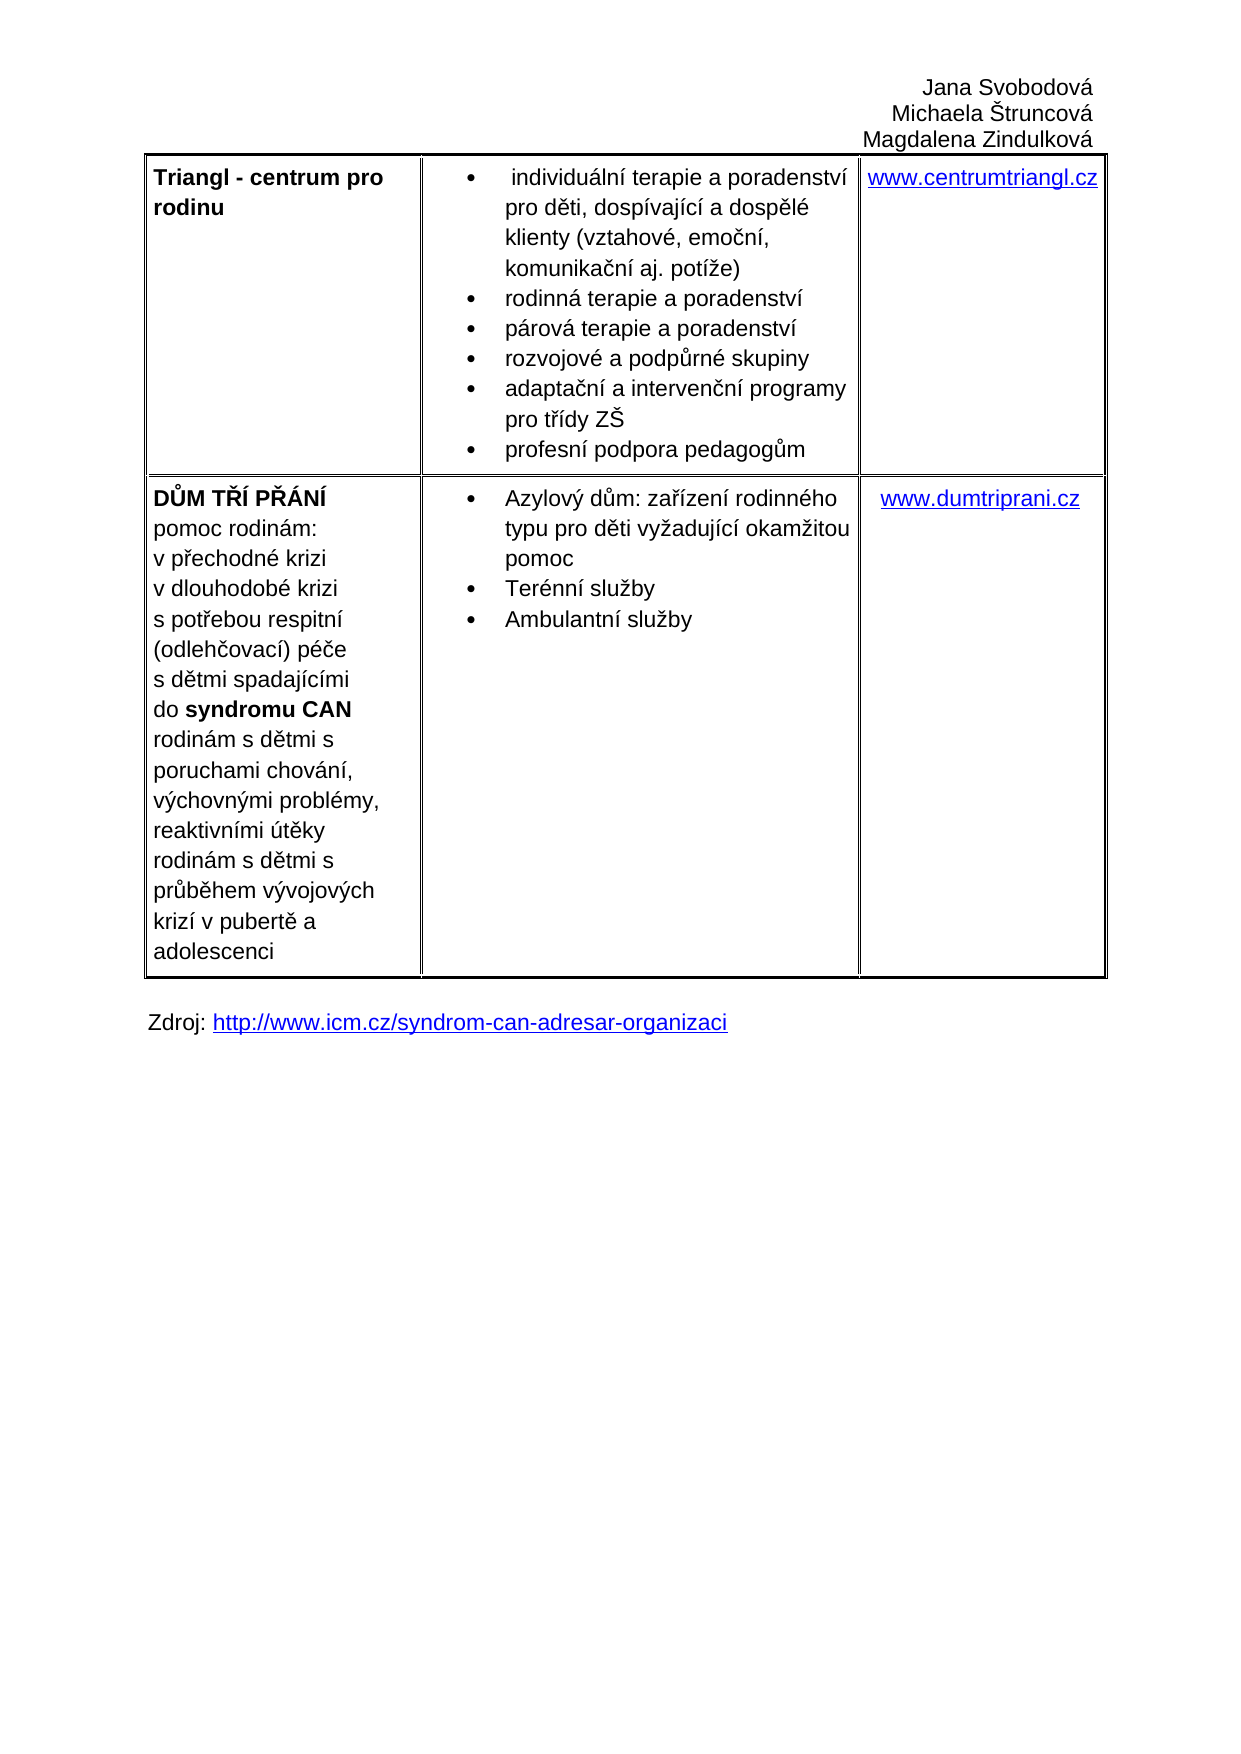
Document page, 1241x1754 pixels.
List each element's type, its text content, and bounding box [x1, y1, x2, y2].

table_cell www.dumtriprani.cz [860, 474, 1106, 976]
table_header www.centrumtriangl.cz [860, 156, 1104, 474]
table_cell Azylový dům: zařízení rodinného typu pro děti vyžadující okamžitou pomoc Terénní služby Ambulantní služby [422, 477, 860, 976]
text Zdroj: http://www.icm.cz/syndrom-can-adresar-organizaci [148, 1009, 1093, 1036]
table_header Triangl - centrum pro rodinu [147, 156, 422, 474]
table_cell DŮM TŘÍ PŘÁNÍ pomoc rodinám: v přechodné krizi v dlouhodobé krizi s potřebou respitní (odlehčovací) péče s dětmi spadajícími do syndromu CAN rodinám s dětmi s poruchami chování, výchovnými problémy, reaktivními útěky rodinám s dětmi s průběhem vývojových krizí v pubertě a adolescenci [145, 474, 422, 976]
table_header individuální terapie a poradenství pro děti, dospívající a dospělé klienty (vztahové, emoční, komunikační aj. potíže) rodinná terapie a poradenství párová terapie a poradenství rozvojové a podpůrné skupiny adaptační a intervenční programy pro třídy ZŠ profesní podpora pedagogům [422, 156, 860, 474]
